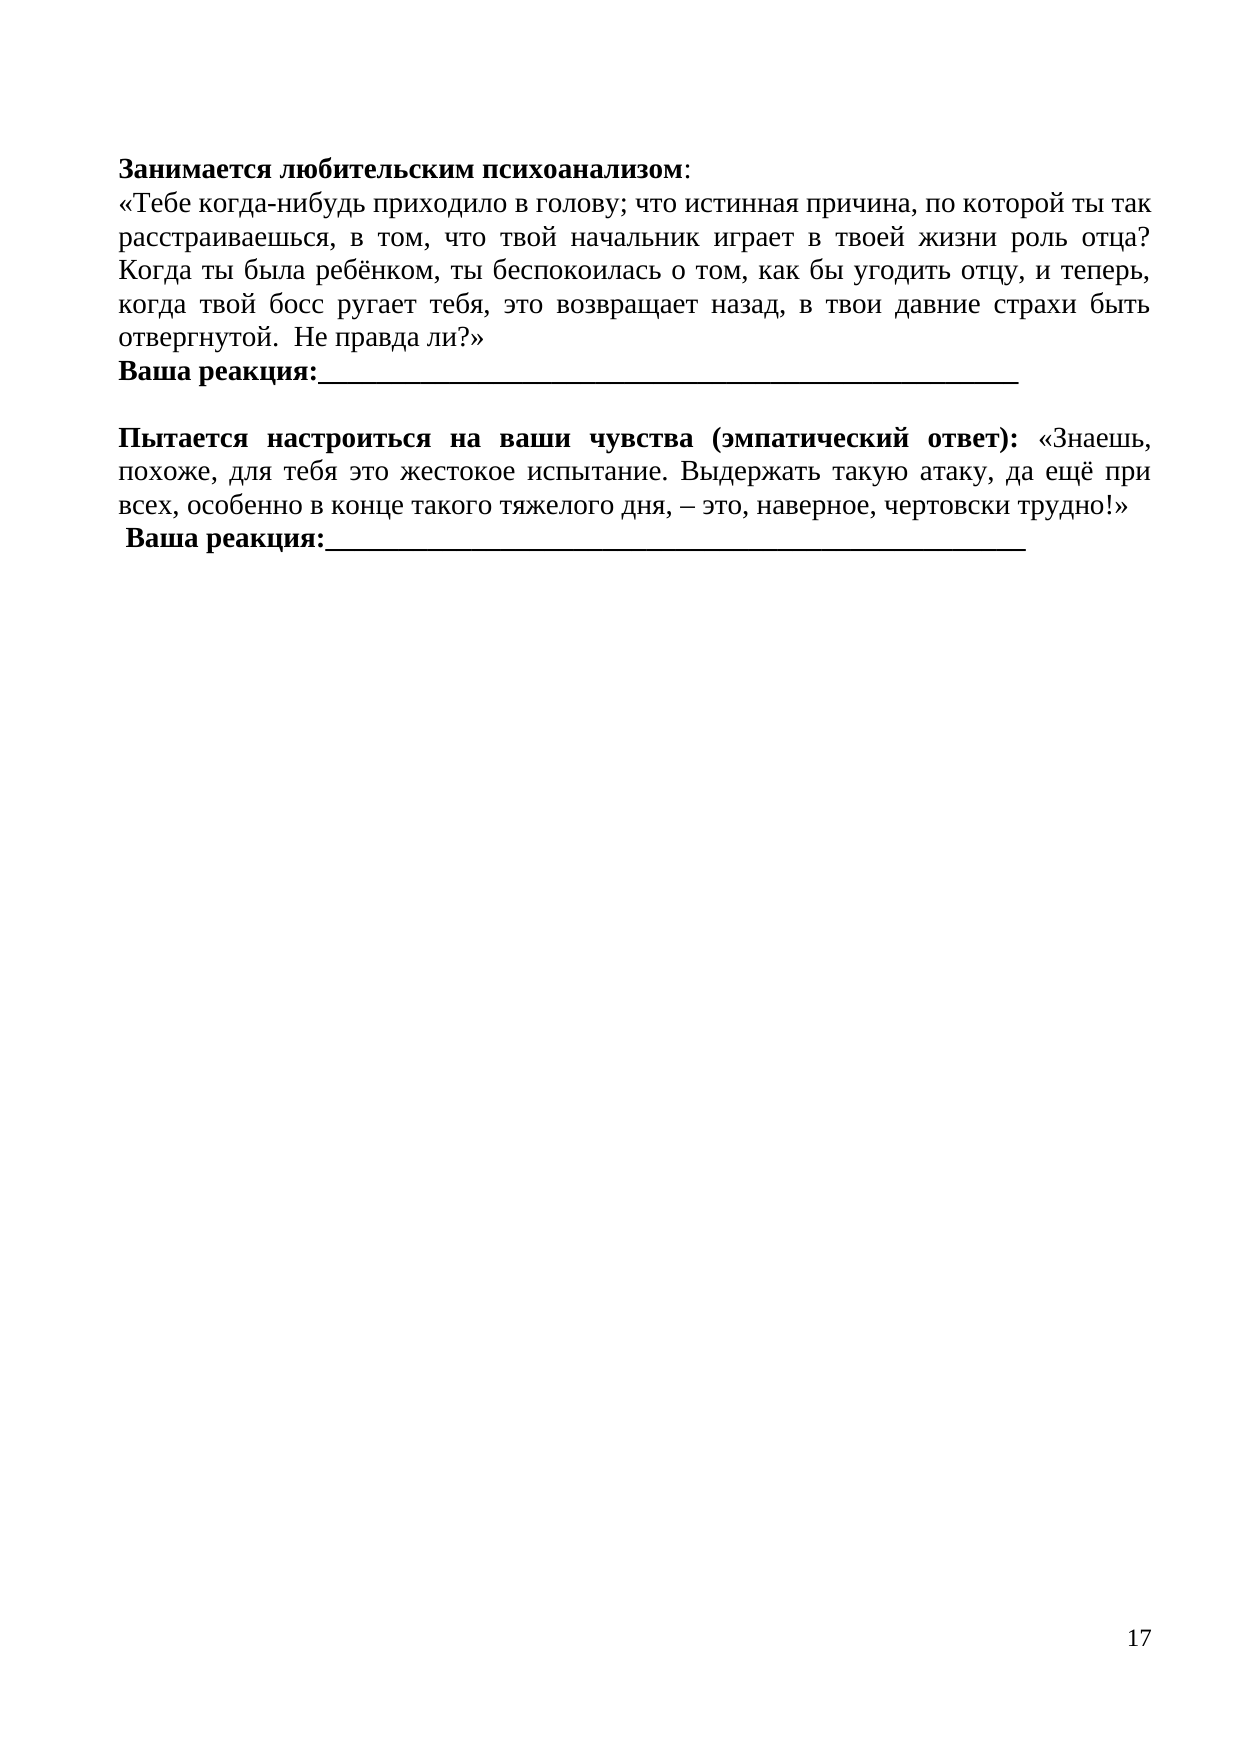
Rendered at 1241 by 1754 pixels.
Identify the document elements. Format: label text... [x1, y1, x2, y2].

text Занимается любительским психоанализом: [118, 152, 1152, 185]
text «Тебе когда-нибудь приходило в голову; что истинная причина, по которой ты так расстраиваешься, в том, что твой начальник играет в твоей жизни роль отца? Когда ты была ребёнком, ты беспокоилась о том, как бы угодить отцу, и теперь, когда твой босс ругает тебя, это возвращает назад, в твои давние страхи быть отвергнутой. Не правда ли?» [118, 185, 1152, 353]
text Пытается настроиться на ваши чувства (эмпатический ответ): «Знаешь, похоже, для тебя это жестокое испытание. Выдержать такую атаку, да ещё при всех, особенно в конце такого тяжелого дня, – это, наверное, чертовски трудно!» [118, 420, 1152, 521]
text Ваша реакция:________________________________________________ [118, 353, 1152, 386]
text Ваша реакция:________________________________________________ [118, 521, 1152, 554]
